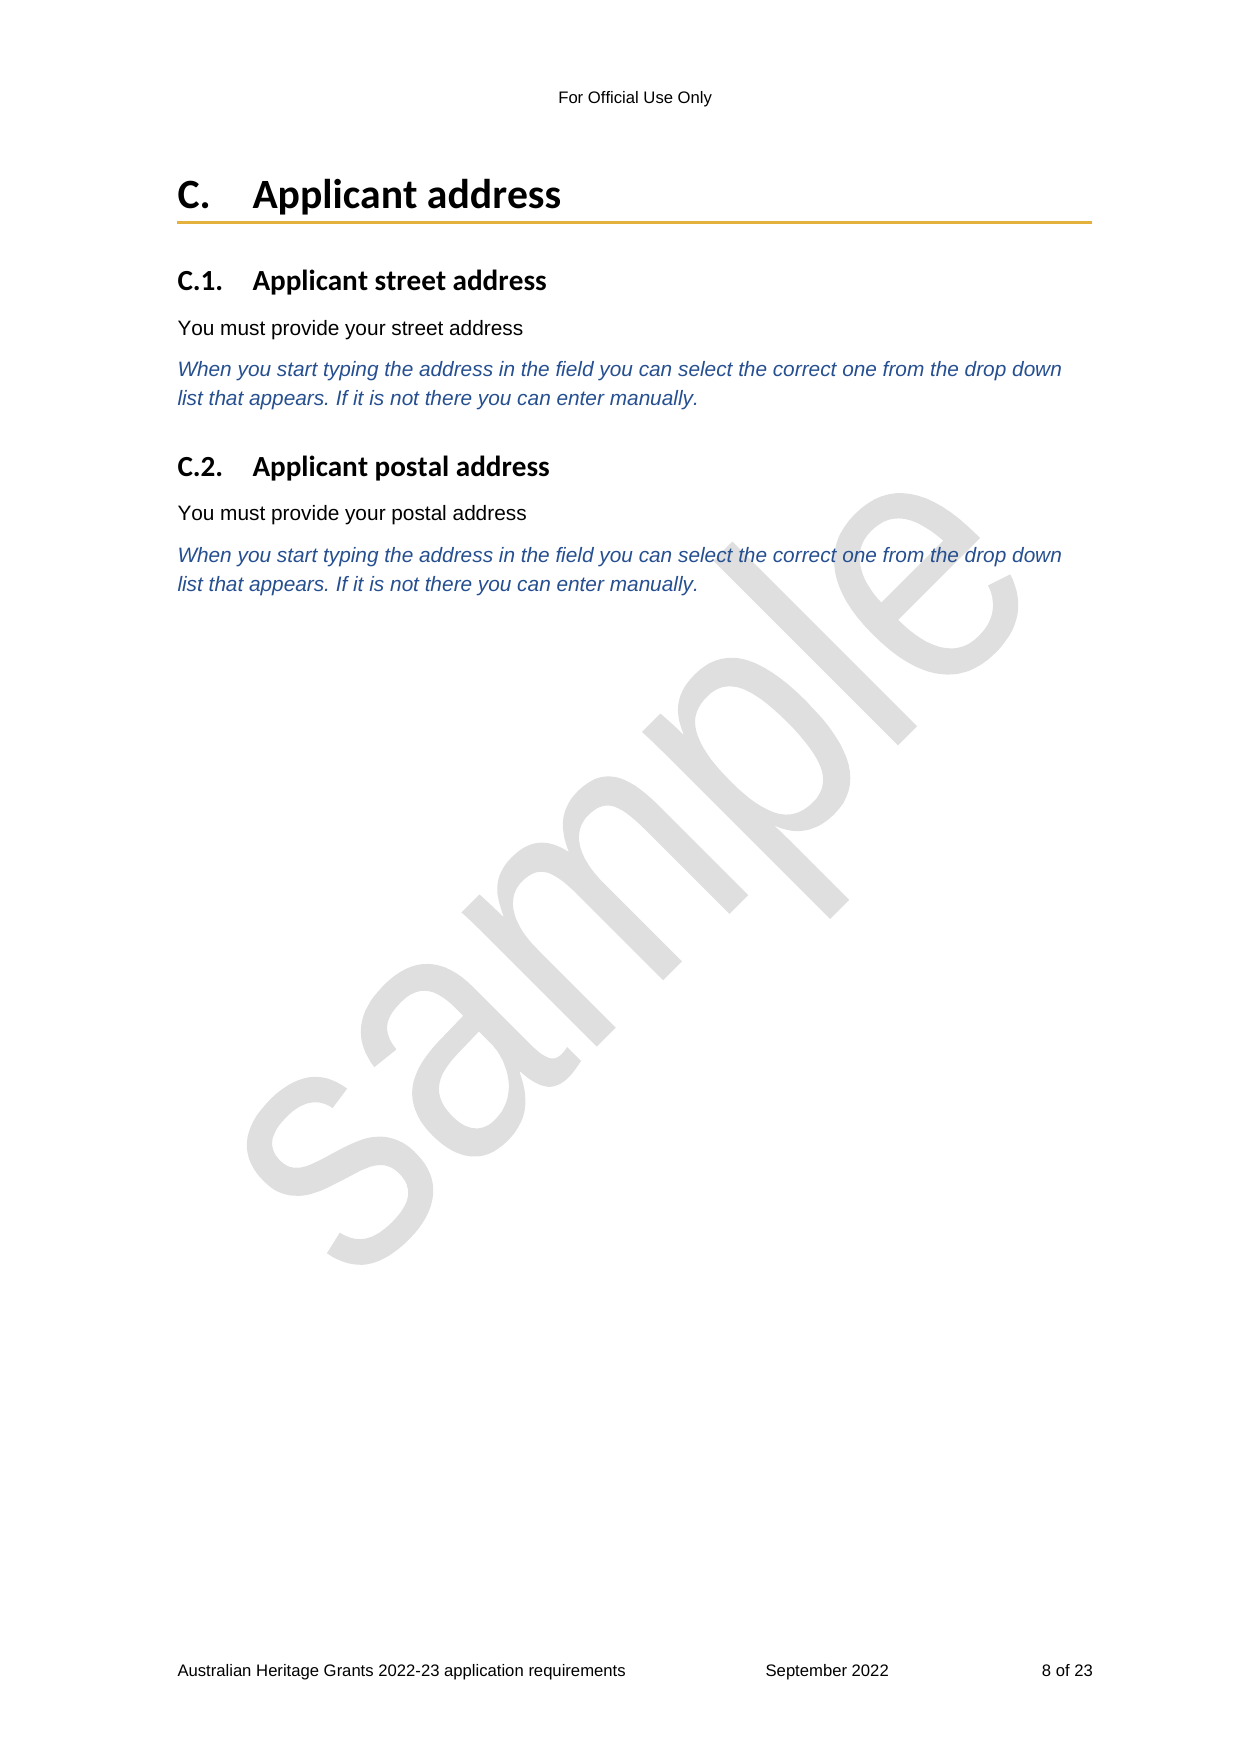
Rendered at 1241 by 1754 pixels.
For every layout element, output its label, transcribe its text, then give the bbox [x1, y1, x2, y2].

text You must provide your street address [177, 310, 1092, 339]
subtitle Applicant street address [177, 262, 1092, 298]
subtitle Applicant address [177, 168, 1092, 221]
text When you start typing the address in the field you can select the correct one from the drop down list that appears. If it is not there you can enter manually. [177, 352, 1092, 410]
text When you start typing the address in the field you can select the correct one from the drop down list that appears. If it is not there you can enter manually. [177, 537, 1092, 596]
subtitle Applicant postal address [177, 448, 1092, 483]
text You must provide your postal address [177, 496, 1092, 525]
